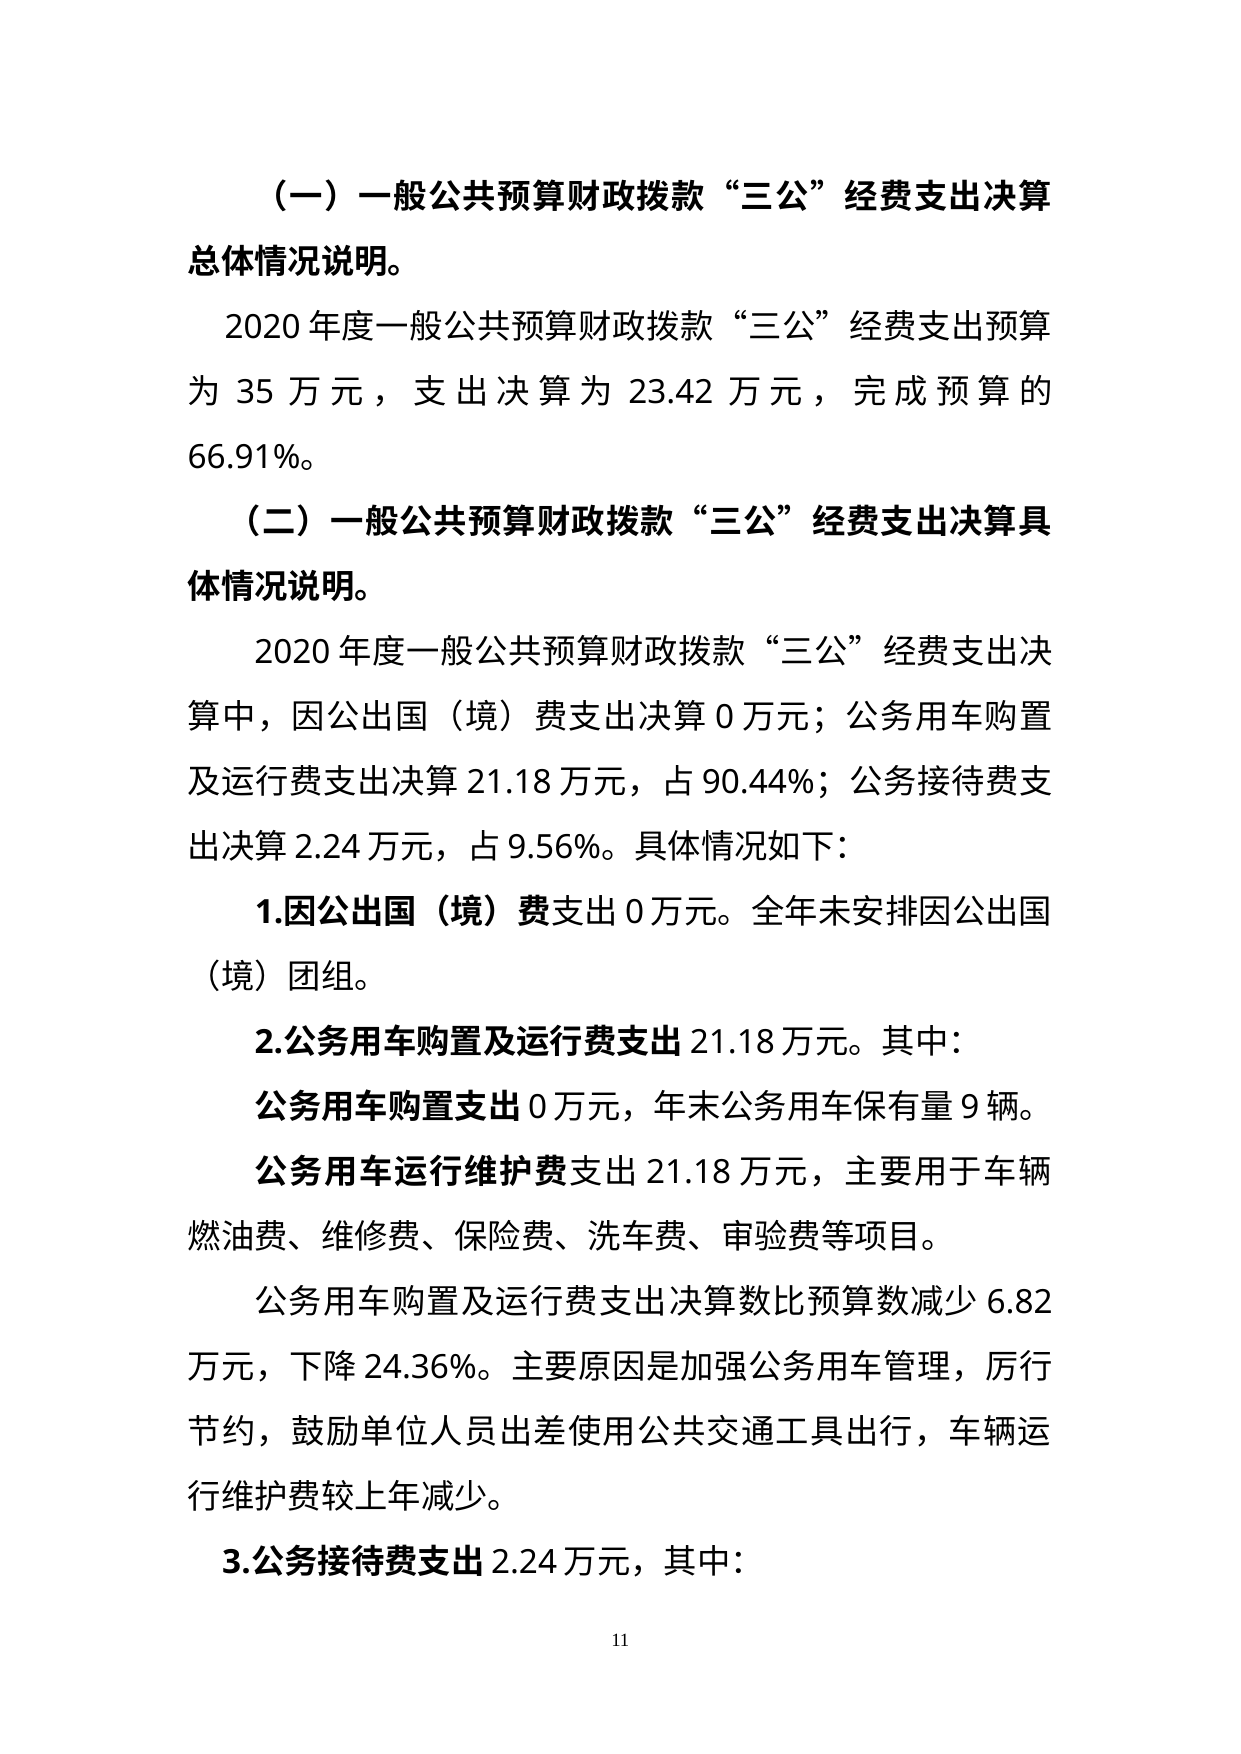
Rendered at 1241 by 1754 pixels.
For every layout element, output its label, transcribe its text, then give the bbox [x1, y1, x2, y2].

text 1.因公出国（境）费支出0万元。全年未安排因公出国（境）团组。 [187, 877, 1053, 1007]
text 2020年度一般公共预算财政拨款“三公”经费支出预算为35万元，支出决算为23.42万元，完成预算的66.91%。 [187, 292, 1053, 487]
text （一）一般公共预算财政拨款“三公”经费支出决算总体情况说明。 [187, 162, 1053, 292]
text （二）一般公共预算财政拨款“三公”经费支出决算具体情况说明。 [187, 487, 1053, 617]
list 公务用车购置支出0万元，年末公务用车保有量9辆。 [187, 1072, 1053, 1137]
list 2.公务用车购置及运行费支出21.18万元。其中： [254, 1007, 1053, 1072]
text 2020年度一般公共预算财政拨款“三公”经费支出决算中，因公出国（境）费支出决算0万元；公务用车购置及运行费支出决算21.18万元，占90.44%；公务接待费支出决算2.24万元，占9.56%。具体情况如下： [187, 617, 1053, 877]
list 公务用车运行维护费支出21.18万元，主要用于车辆燃油费、维修费、保险费、洗车费、审验费等项目。 [187, 1137, 1053, 1267]
list 公务用车购置及运行费支出决算数比预算数减少6.82万元，下降24.36%。主要原因是加强公务用车管理，厉行节约，鼓励单位人员出差使用公共交通工具出行，车辆运行维护费较上年减少。 [187, 1267, 1053, 1527]
list 3.公务接待费支出2.24万元，其中： [187, 1527, 1053, 1592]
